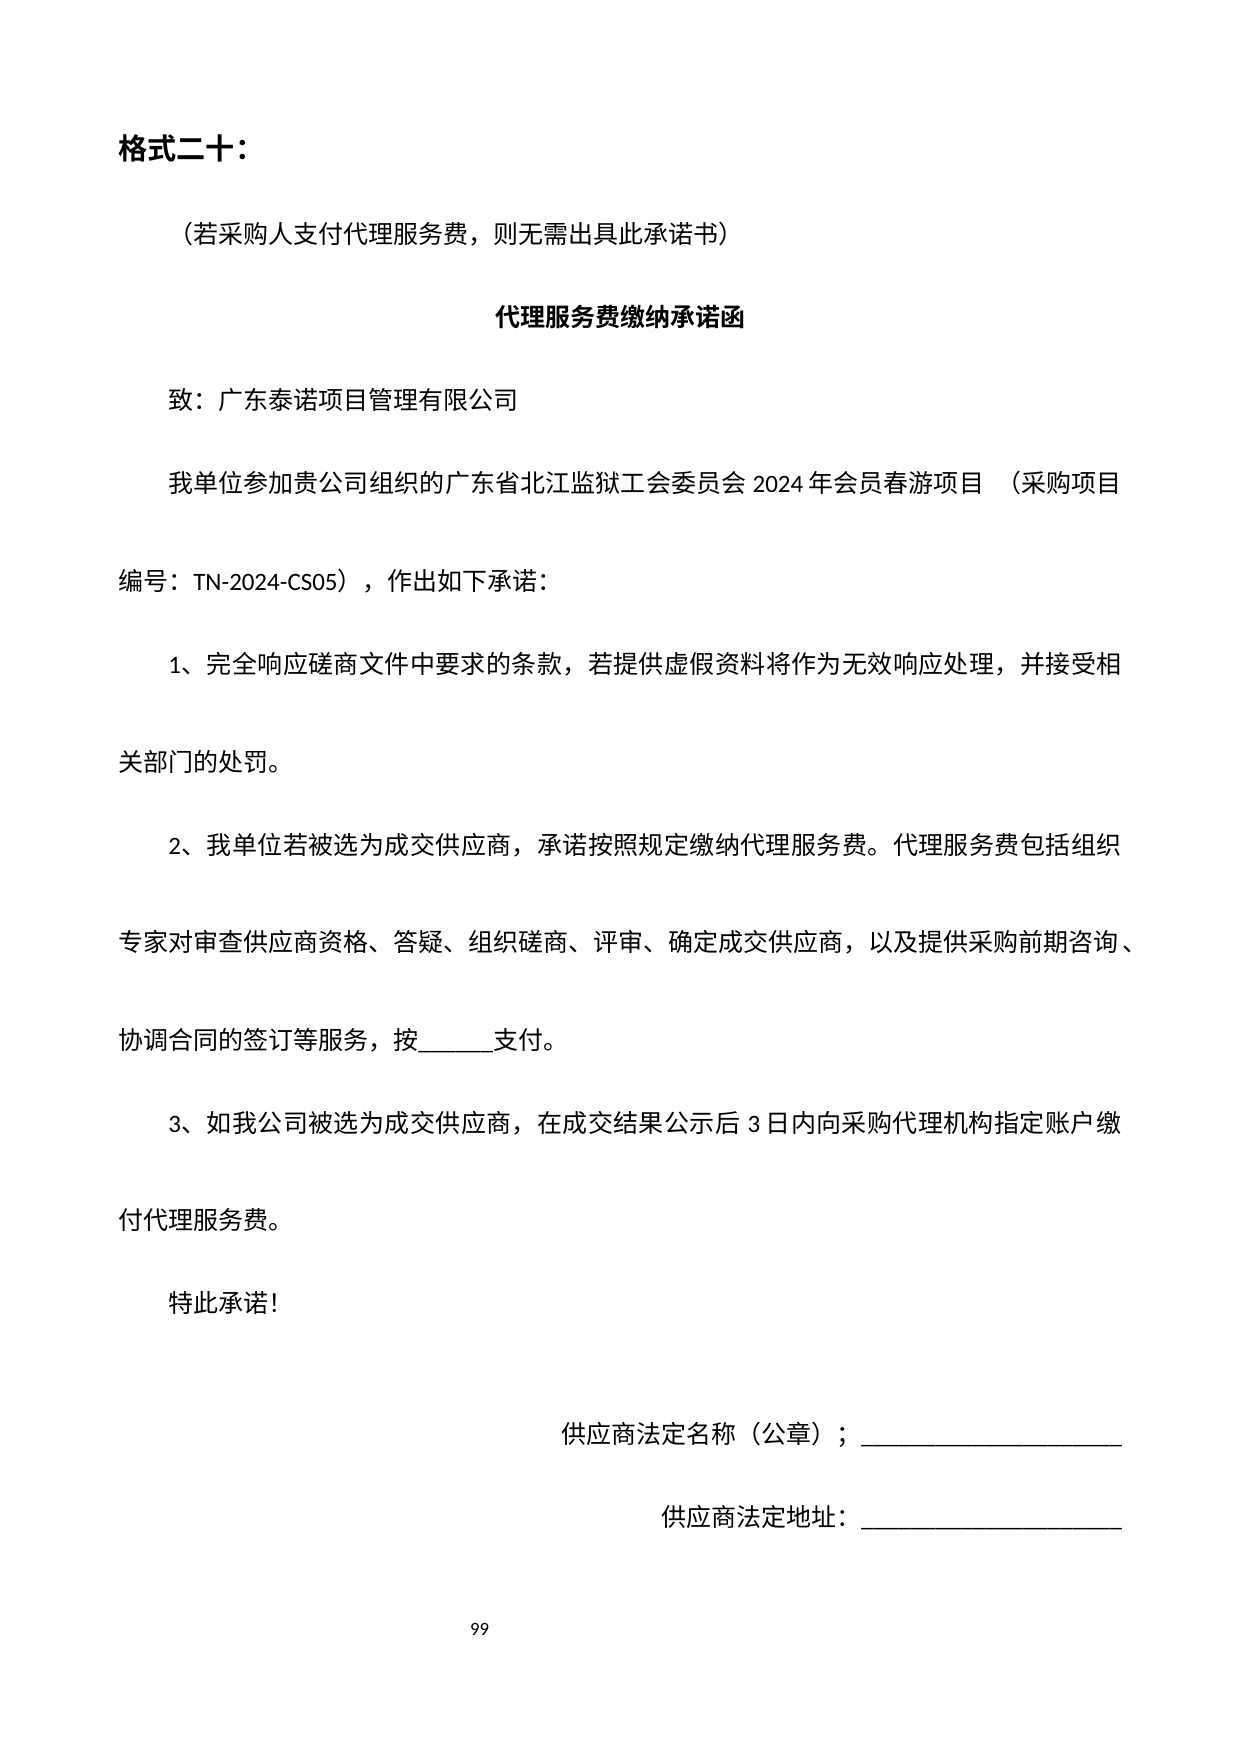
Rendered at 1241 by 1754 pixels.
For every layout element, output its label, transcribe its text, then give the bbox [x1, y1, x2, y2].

text 致：广东泰诺项目管理有限公司 [118, 366, 1122, 431]
text 我单位参加贵公司组织的广东省北江监狱工会委员会2024年会员春游项目 （采购项目编号：TN-2024-CS05），作出如下承诺： [118, 449, 1122, 612]
text （若采购人支付代理服务费，则无需出具此承诺书） [118, 200, 1122, 265]
text 1、完全响应磋商文件中要求的条款，若提供虚假资料将作为无效响应处理，并接受相关部门的处罚。 [118, 630, 1122, 793]
text 供应商法定名称（公章）；_____________________ [118, 1400, 1122, 1465]
text 代理服务费缴纳承诺函 [118, 283, 1122, 348]
text 2、我单位若被选为成交供应商，承诺按照规定缴纳代理服务费。代理服务费包括组织专家对审查供应商资格、答疑、组织磋商、评审、确定成交供应商，以及提供采购前期咨询、协调合同的签订等服务，按______支付。 [118, 811, 1122, 1071]
text 格式二十： [118, 114, 1122, 179]
text 特此承诺！ [118, 1269, 1122, 1334]
text 供应商法定地址：_____________________ [118, 1483, 1122, 1548]
text 3、如我公司被选为成交供应商，在成交结果公示后3日内向采购代理机构指定账户缴付代理服务费。 [118, 1089, 1122, 1251]
